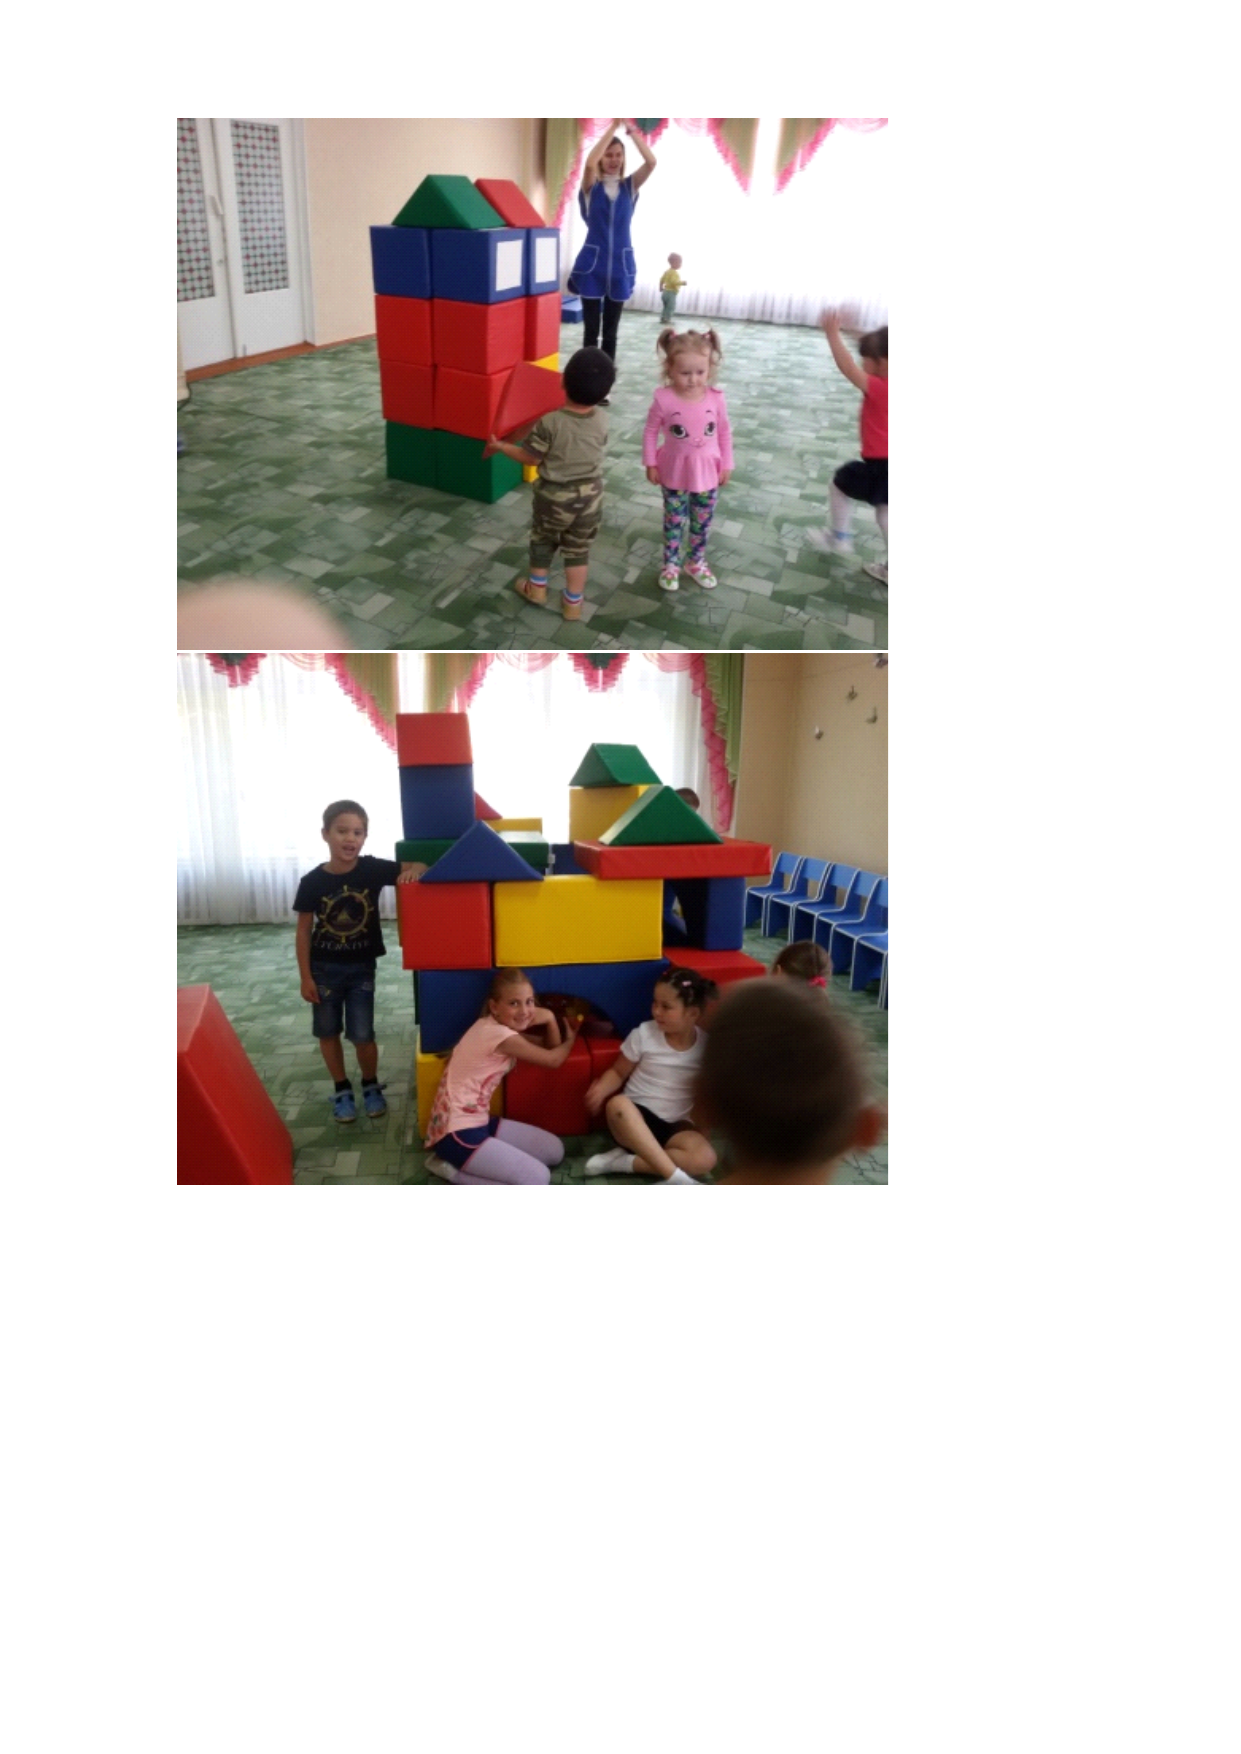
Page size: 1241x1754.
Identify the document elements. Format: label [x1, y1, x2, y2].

picture [177, 118, 889, 650]
picture [177, 653, 889, 1185]
